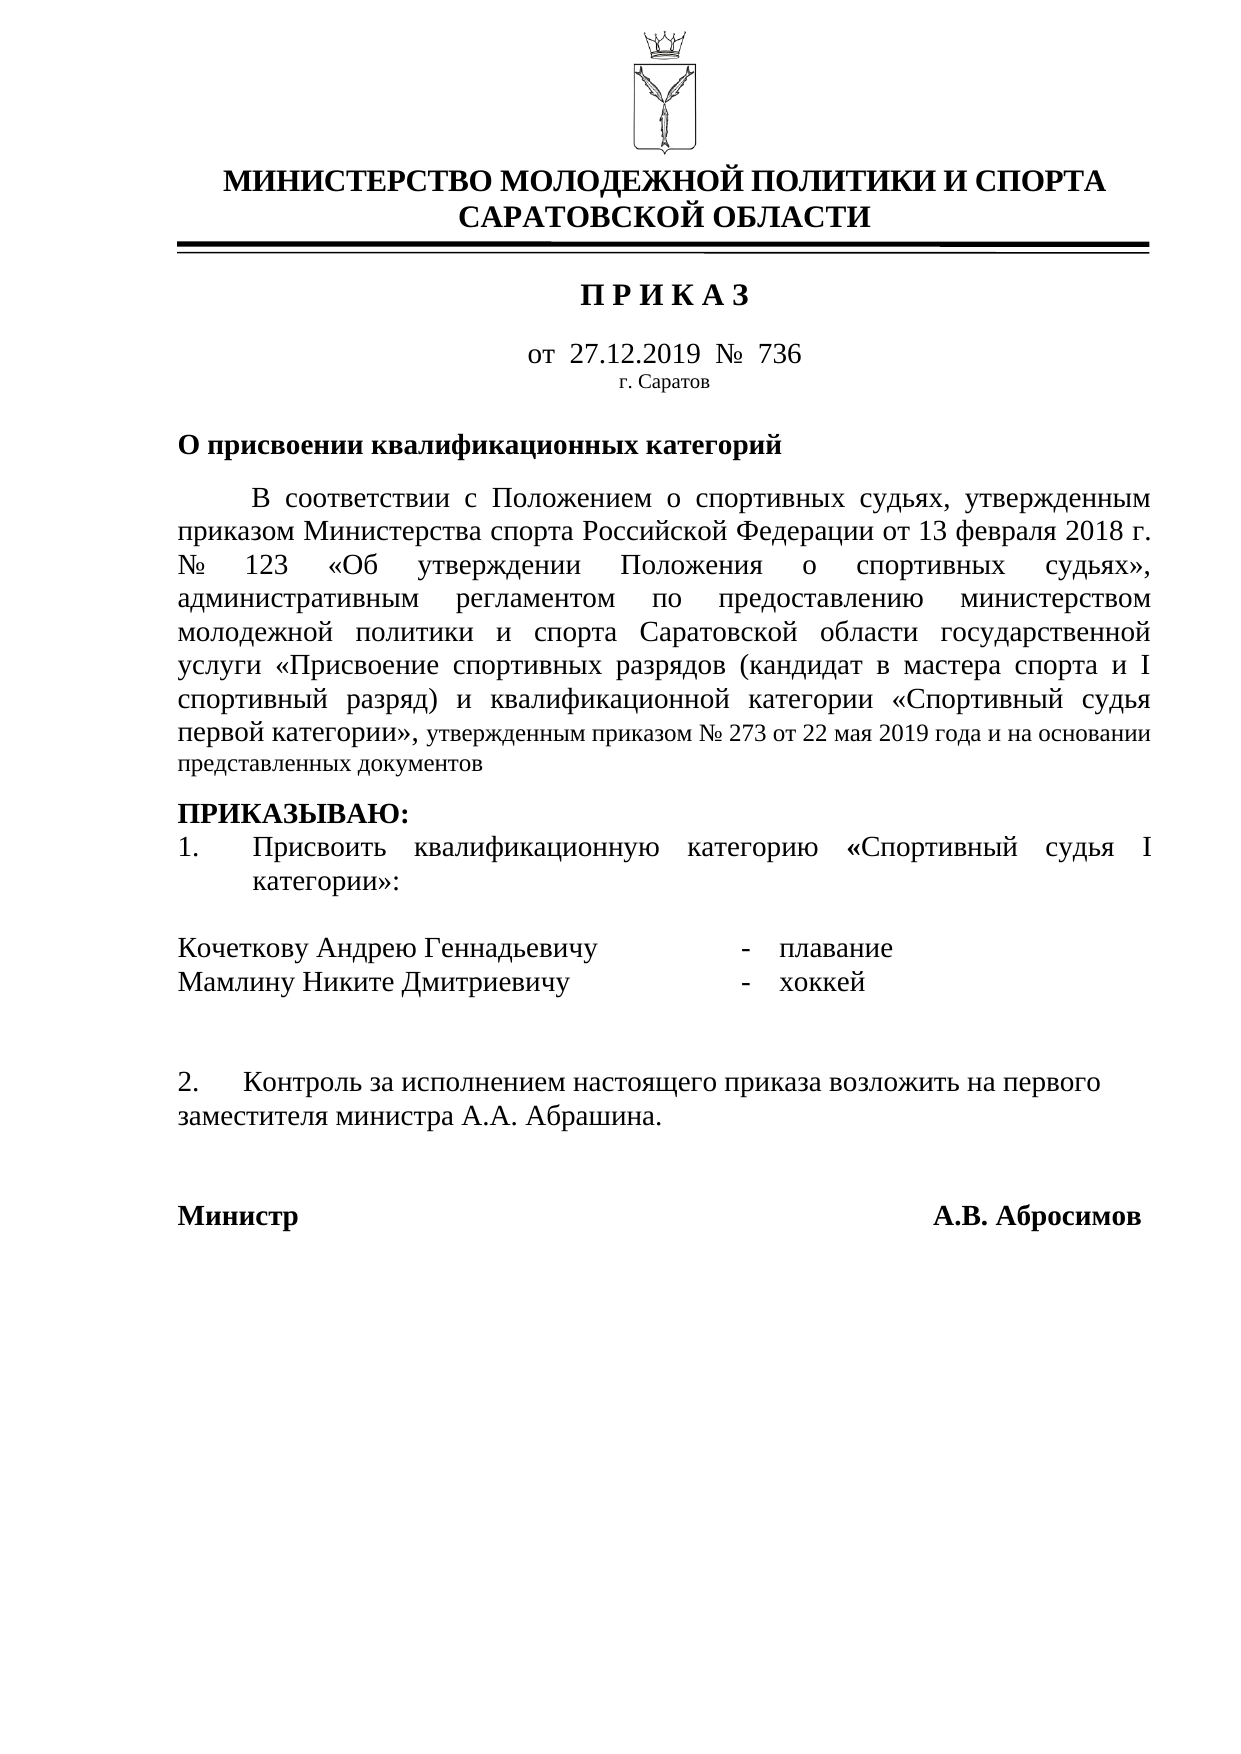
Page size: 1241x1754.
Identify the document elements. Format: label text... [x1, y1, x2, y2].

table_header Кочеткову Андрею Геннадьевичу [166, 930, 723, 964]
text О присвоении квалификационных категорий [177, 427, 1198, 461]
text В соответствии с Положением о спортивных судьях, утвержденным приказом Министерства спорта Российской Федерации от 13 февраля 2018 г. № 123 «Об утверждении Положения о спортивных судьях», административным регламентом по предоставлению министерством молодежной политики и спорта Саратовской области государственной услуги «Присвоение спортивных разрядов (кандидат в мастера спорта и I спортивный разряд) и квалификационной категории «Спортивный судья первой категории», утвержденным приказом № 273 от 22 мая 2019 года и на основании представленных документов [177, 480, 1152, 777]
text г. Саратов [177, 369, 1152, 393]
text Министр А.В. Абросимов [177, 1198, 1152, 1232]
list Присвоить квалификационную категорию «Спортивный судья I категории»: [177, 829, 1152, 897]
table_cell - [724, 964, 768, 997]
table_header - [724, 930, 768, 964]
text ПРИКАЗЫВАЮ: [177, 796, 1198, 829]
picture [632, 29, 697, 156]
table_cell хоккей [768, 964, 1163, 997]
table_header плавание [768, 930, 1163, 964]
text от 27.12.2019 № 736 [177, 336, 1152, 369]
text МИНИСТЕРСТВО МОЛОДЕЖНОЙ ПОЛИТИКИ И СПОРТА САРАТОВСКОЙ ОБЛАСТИ [177, 163, 1152, 234]
table_cell Мамлину Никите Дмитриевичу [166, 964, 723, 997]
text П Р И К А З [177, 276, 1152, 312]
text 2. Контроль за исполнением настоящего приказа возложить на первого заместителя министра А.А. Абрашина. [177, 1064, 1152, 1131]
